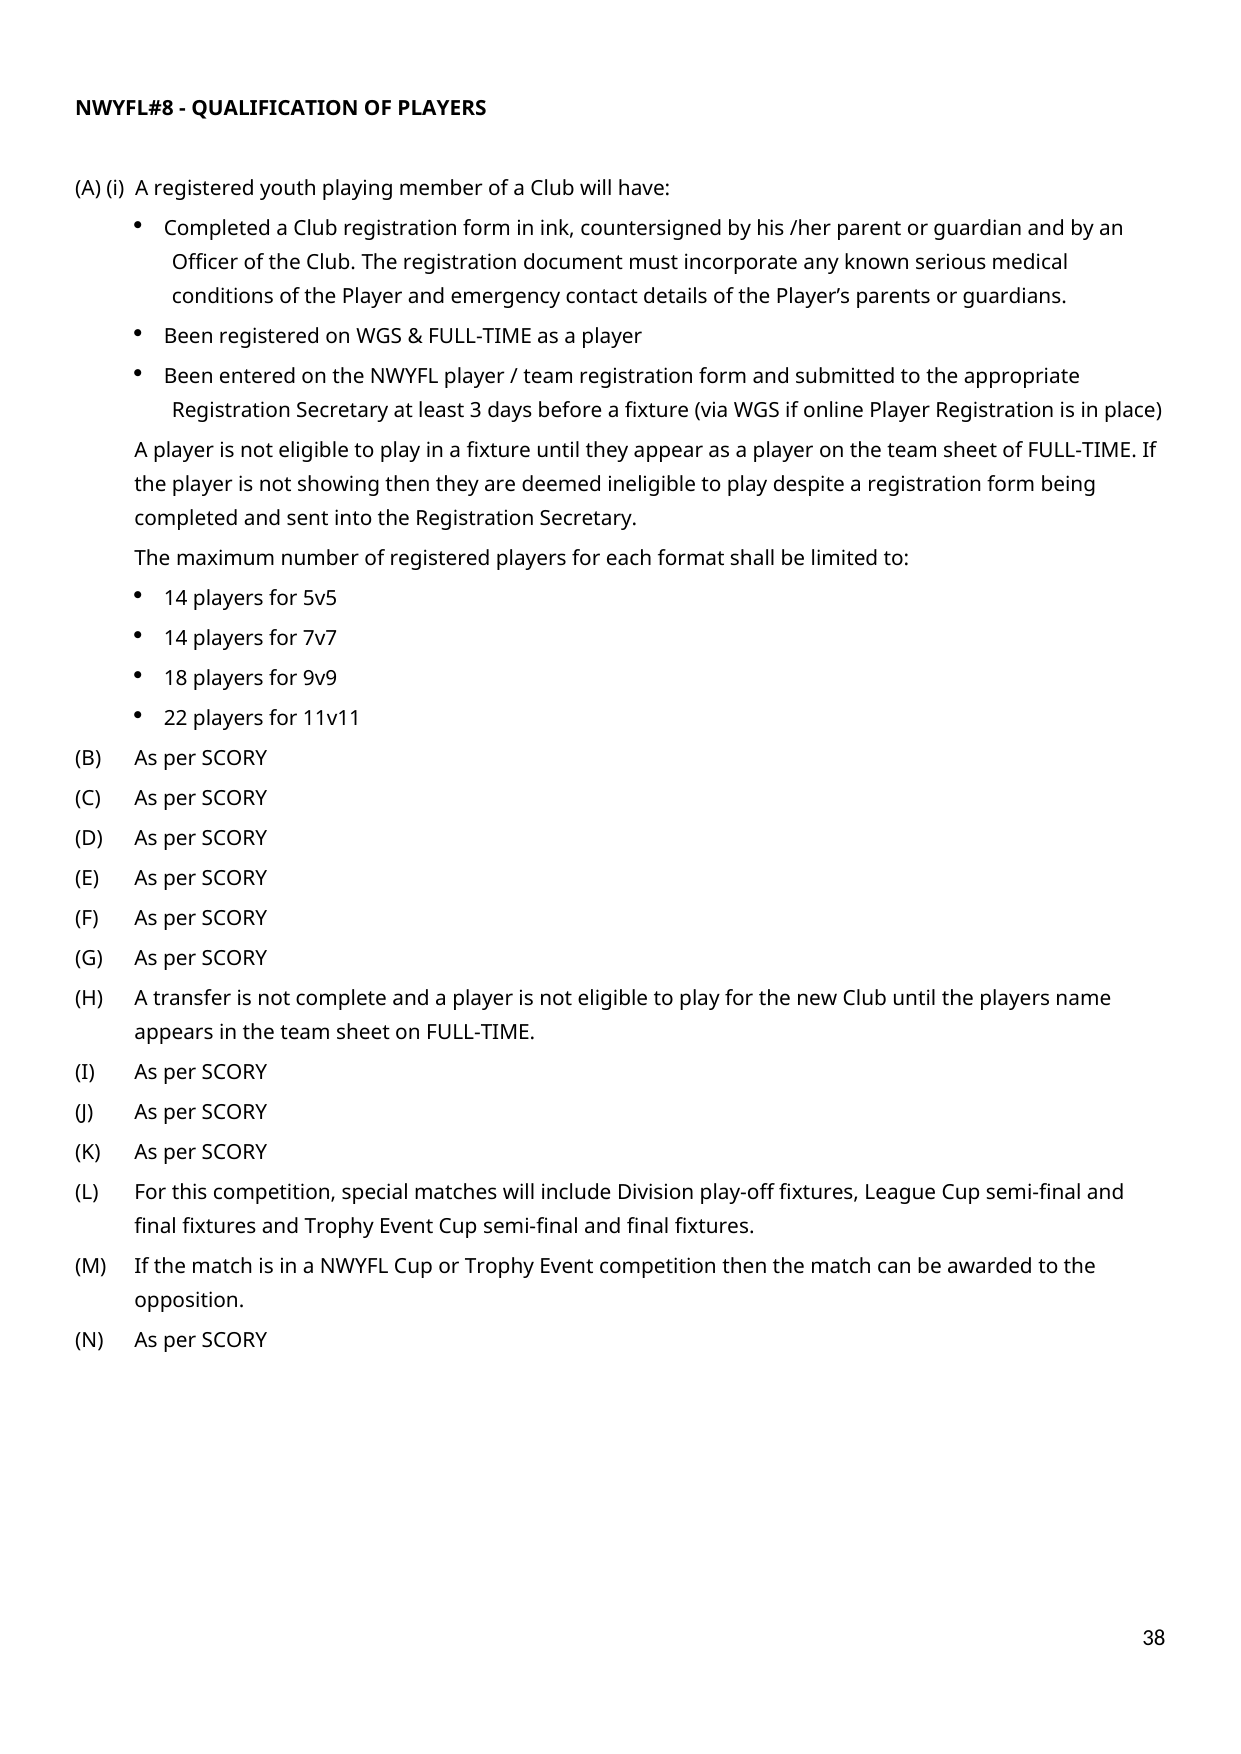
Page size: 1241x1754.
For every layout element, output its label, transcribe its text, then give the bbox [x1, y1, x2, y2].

text (B) As per SCORY [75, 743, 1165, 772]
list 22 players for 11v11 [134, 703, 1165, 732]
text (K) As per SCORY [75, 1137, 1165, 1166]
text The maximum number of registered players for each format shall be limited to: [75, 543, 1165, 572]
list 14 players for 5v5 [134, 583, 1165, 612]
text (M) If the match is in a NWYFL Cup or Trophy Event competition then the match can be awarded to the opposition. [75, 1251, 1165, 1314]
text (F) As per SCORY [75, 903, 1165, 932]
list Been entered on the NWYFL player / team registration form and submitted to the appropriate Registration Secretary at least 3 days before a fixture (via WGS if online Player Registration is in place) [134, 361, 1165, 424]
text (E) As per SCORY [75, 863, 1165, 892]
list 18 players for 9v9 [134, 663, 1165, 692]
text NWYFL#8 - QUALIFICATION OF PLAYERS [75, 93, 1165, 121]
text (D) As per SCORY [75, 823, 1165, 852]
text (A) (i) A registered youth playing member of a Club will have: [75, 173, 1165, 201]
text (J) As per SCORY [75, 1097, 1165, 1126]
text (G) As per SCORY [75, 943, 1165, 972]
text A player is not eligible to play in a fixture until they appear as a player on the team sheet of FULL-TIME. If the player is not showing then they are deemed ineligible to play despite a registration form being completed and sent into the Registration Secretary. [134, 435, 1165, 532]
list 14 players for 7v7 [134, 623, 1165, 652]
text (H) A transfer is not complete and a player is not eligible to play for the new Club until the players name appears in the team sheet on FULL-TIME. [75, 983, 1165, 1046]
list Been registered on WGS & FULL-TIME as a player [134, 321, 1165, 349]
text (I) As per SCORY [75, 1057, 1165, 1086]
text (C) As per SCORY [75, 783, 1165, 812]
text (L) For this competition, special matches will include Division play-off fixtures, League Cup semi-final and final fixtures and Trophy Event Cup semi-final and final fixtures. [75, 1177, 1165, 1240]
list Completed a Club registration form in ink, countersigned by his /her parent or guardian and by an Officer of the Club. The registration document must incorporate any known serious medical conditions of the Player and emergency contact details of the Player’s parents or guardians. [134, 213, 1165, 309]
text (N) As per SCORY [75, 1326, 1165, 1354]
